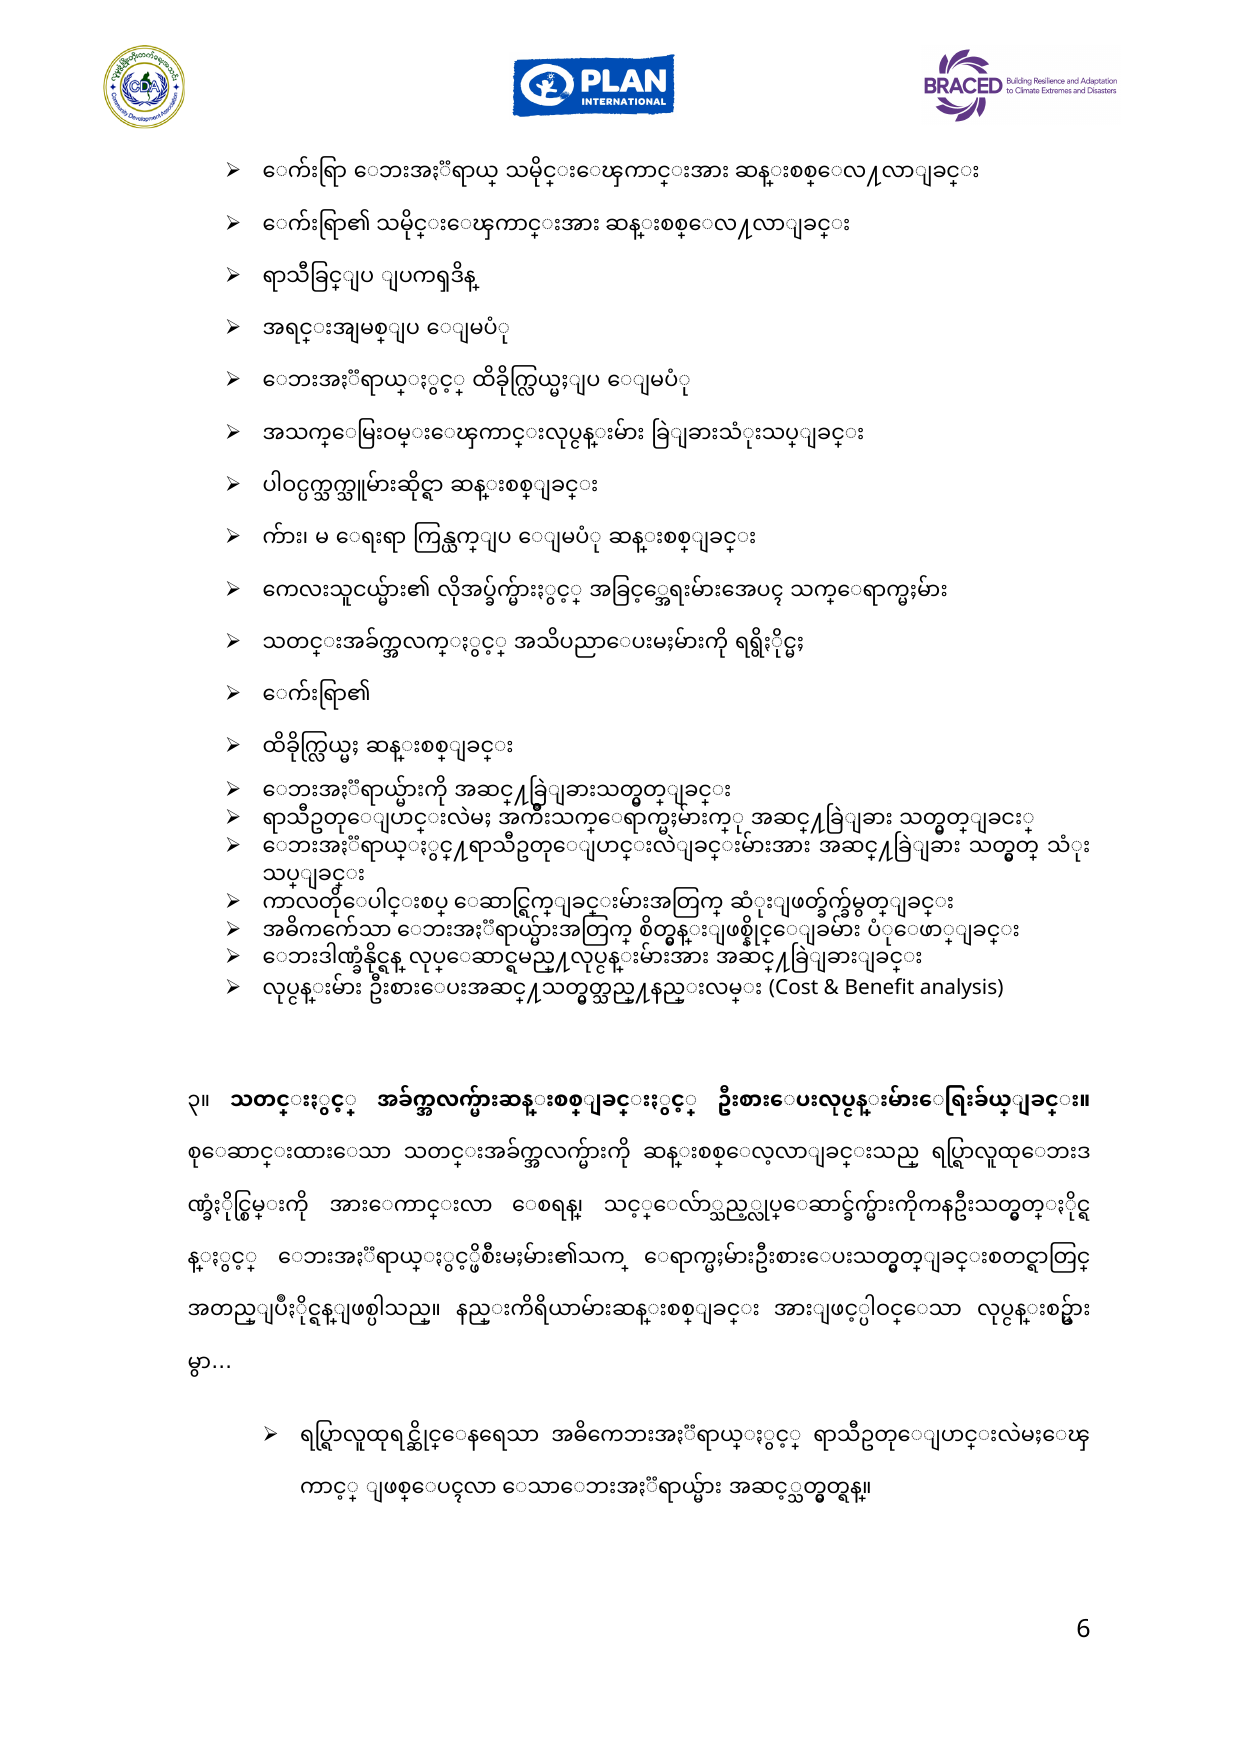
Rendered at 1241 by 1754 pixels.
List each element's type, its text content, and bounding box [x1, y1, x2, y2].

list ရာသီဥတုေျပာင္းလဲမႈ အက်ိဳးသက္ေရာက္မႈမ်ားက္ု အဆင္႔ခြဲျခား သတ္မွတ္ျခငး္ [829, 805, 1090, 829]
list သတင္းအခ်က္အလက္ႏွင့္ အသိပညာေပးမႈမ်ားကို ရရွိႏိုင္မႈ [225, 621, 1090, 666]
text ၃။ သတင္းႏွင့္ အခ်က္အလက္မ်ားဆန္းစစ္ျခင္းႏွင့္ ဦးစားေပးလုပ္ငန္းမ်ားေရြးခ်ယ္ျခင္း။ စုေဆာင္းထားေသာ သတင္းအခ်က္အလက္မ်ားကို ဆန္းစစ္ေလ့လာျခင္းသည္ ရပ္ရြာလူထုေဘးဒဏ္ခံႏိုင္စြမ္းကို အားေကာင္းလာ ေစရန္၊ သင့္ေလ်ာ္သည့္လုပ္ေဆာင္ခ်က္မ်ားကိုကနဦးသတ္မွတ္ႏိုင္ရန္ႏွင့္ ေဘးအႏၱရာယ္ႏွင့္ဖိစီးမႈမ်ား၏သက္ ေရာက္မႈမ်ားဦးစားေပးသတ္မွတ္ျခင္းစတင္ရာတြင္ အတည္ျပဳႏိုင္ရန္ျဖစ္ပါသည္။ နည္းကိရိယာမ်ားဆန္းစစ္ျခင္း အားျဖင့္ပါဝင္ေသာ လုပ္ငန္းစဥ္မ်ားမွာ… [187, 1079, 1090, 1386]
list ေက်းရြာ ေဘးအႏၱရာယ္ သမိုင္းေၾကာင္းအား ဆန္းစစ္ေလ႔လာျခင္း [225, 150, 1090, 196]
list လုပ္ငန္းမ်ား ဦးစားေပးအဆင္႔သတ္မွတ္သည္႔နည္းလမ္း (Cost & Benefit analysis) [225, 972, 1090, 1001]
list ထိခိုက္လြယ္မႈ ဆန္းစစ္ျခင္း [225, 725, 1090, 771]
list ေဘးအႏၱရာယ္မ်ားကို အဆင္႔ခြဲျခားသတ္မွတ္ျခင္း [225, 777, 530, 802]
list အသက္ေမြးဝမ္းေၾကာင္းလုပ္ငန္းမ်ား ခြဲျခားသံုးသပ္ျခင္း [225, 411, 1090, 457]
picture [509, 52, 678, 120]
list ေဘးအႏၱရာယ္ႏွင္႔ရာသီဥတုေျပာင္းလဲျခင္းမ်ားအား အဆင္႔ခြဲျခား သတ္မွတ္ သံုးသပ္ျခင္း [225, 833, 1090, 885]
list ရာသီဥတုေျပာင္းလဲမႈ အက်ိဳးသက္ေရာက္မႈမ်ားက္ု အဆင္႔ခြဲျခား သတ္မွတ္ျခငး္ [225, 805, 827, 829]
picture [103, 45, 185, 129]
list အဓိကက်ေသာ ေဘးအႏၱရာယ္မ်ားအတြက္ စိတ္မွန္းျဖစ္နိုင္ေျခမ်ား ပံုေဖာ္ျခင္း [225, 917, 583, 941]
list ပါဝင္ပက္သက္သူမ်ားဆိုင္ရာ ဆန္းစစ္ျခင္း [225, 464, 1090, 509]
list ကာလတိုေပါင္းစပ္ ေဆာင္ရြက္ျခင္းမ်ားအတြက္ ဆံုးျဖတ္ခ်က္ခ်မွတ္ျခင္း [225, 889, 514, 913]
list ရပ္ရြာလူထုရင္ဆိုင္ေနရေသာ အဓိကေဘးအႏၱရာယ္ႏွင့္ ရာသီဥတုေျပာင္းလဲမႈေၾကာင့္ ျဖစ္ေပၚလာ ေသာေဘးအႏၱရာယ္မ်ား အဆင့္သတ္မွတ္ရန္။ [262, 1414, 1090, 1511]
list ကာလတိုေပါင္းစပ္ ေဆာင္ရြက္ျခင္းမ်ားအတြက္ ဆံုးျဖတ္ခ်က္ခ်မွတ္ျခင္း [675, 889, 1090, 913]
list ရာသီခြင္ျပ ျပကၡဒိန္ [225, 254, 1090, 300]
list အဓိကက်ေသာ ေဘးအႏၱရာယ္မ်ားအတြက္ စိတ္မွန္းျဖစ္နိုင္ေျခမ်ား ပံုေဖာ္ျခင္း [585, 917, 1090, 941]
list ေက်းရြာ၏ သမိုင္းေၾကာင္းအား ဆန္းစစ္ေလ႔လာျခင္း [225, 202, 1090, 248]
list ေဘးအႏၱရာယ္မ်ားကို အဆင္႔ခြဲျခားသတ္မွတ္ျခင္း [532, 777, 1090, 802]
list ေဘးဒါဏ္ခံနိုင္ရန္ လုပ္ေဆာင္ရမည္႔လုပ္ငန္းမ်ားအား အဆင္႔ခြဲျခားျခင္း [225, 944, 792, 969]
picture [920, 45, 1122, 125]
list ေက်းရြာ၏ ထိခိုက္လြယ္မႈႏွင့္ စြမ္းေဆာင္ရည္ကို ဆန္းစစ္ျခင္း [225, 673, 1090, 718]
list အရင္းအျမစ္ျပ ေျမပံု [225, 307, 1090, 352]
list ေဘးအႏၱရာယ္ႏွင့္ ထိခိုက္လြယ္မႈျပ ေျမပံု [225, 359, 1090, 405]
list က်ား၊ မ ေရးရာ ကြန္ယက္ျပ ေျမပံု ဆန္းစစ္ျခင္း [225, 516, 1090, 562]
list ကေလးသူငယ္မ်ား၏ လိုအပ္ခ်က္မ်ားႏွင့္ အခြင့္အေရးမ်ားအေပၚ သက္ေရာက္မႈမ်ား [225, 568, 1090, 614]
list ေဘးဒါဏ္ခံနိုင္ရန္ လုပ္ေဆာင္ရမည္႔လုပ္ငန္းမ်ားအား အဆင္႔ခြဲျခားျခင္း [794, 944, 1090, 969]
